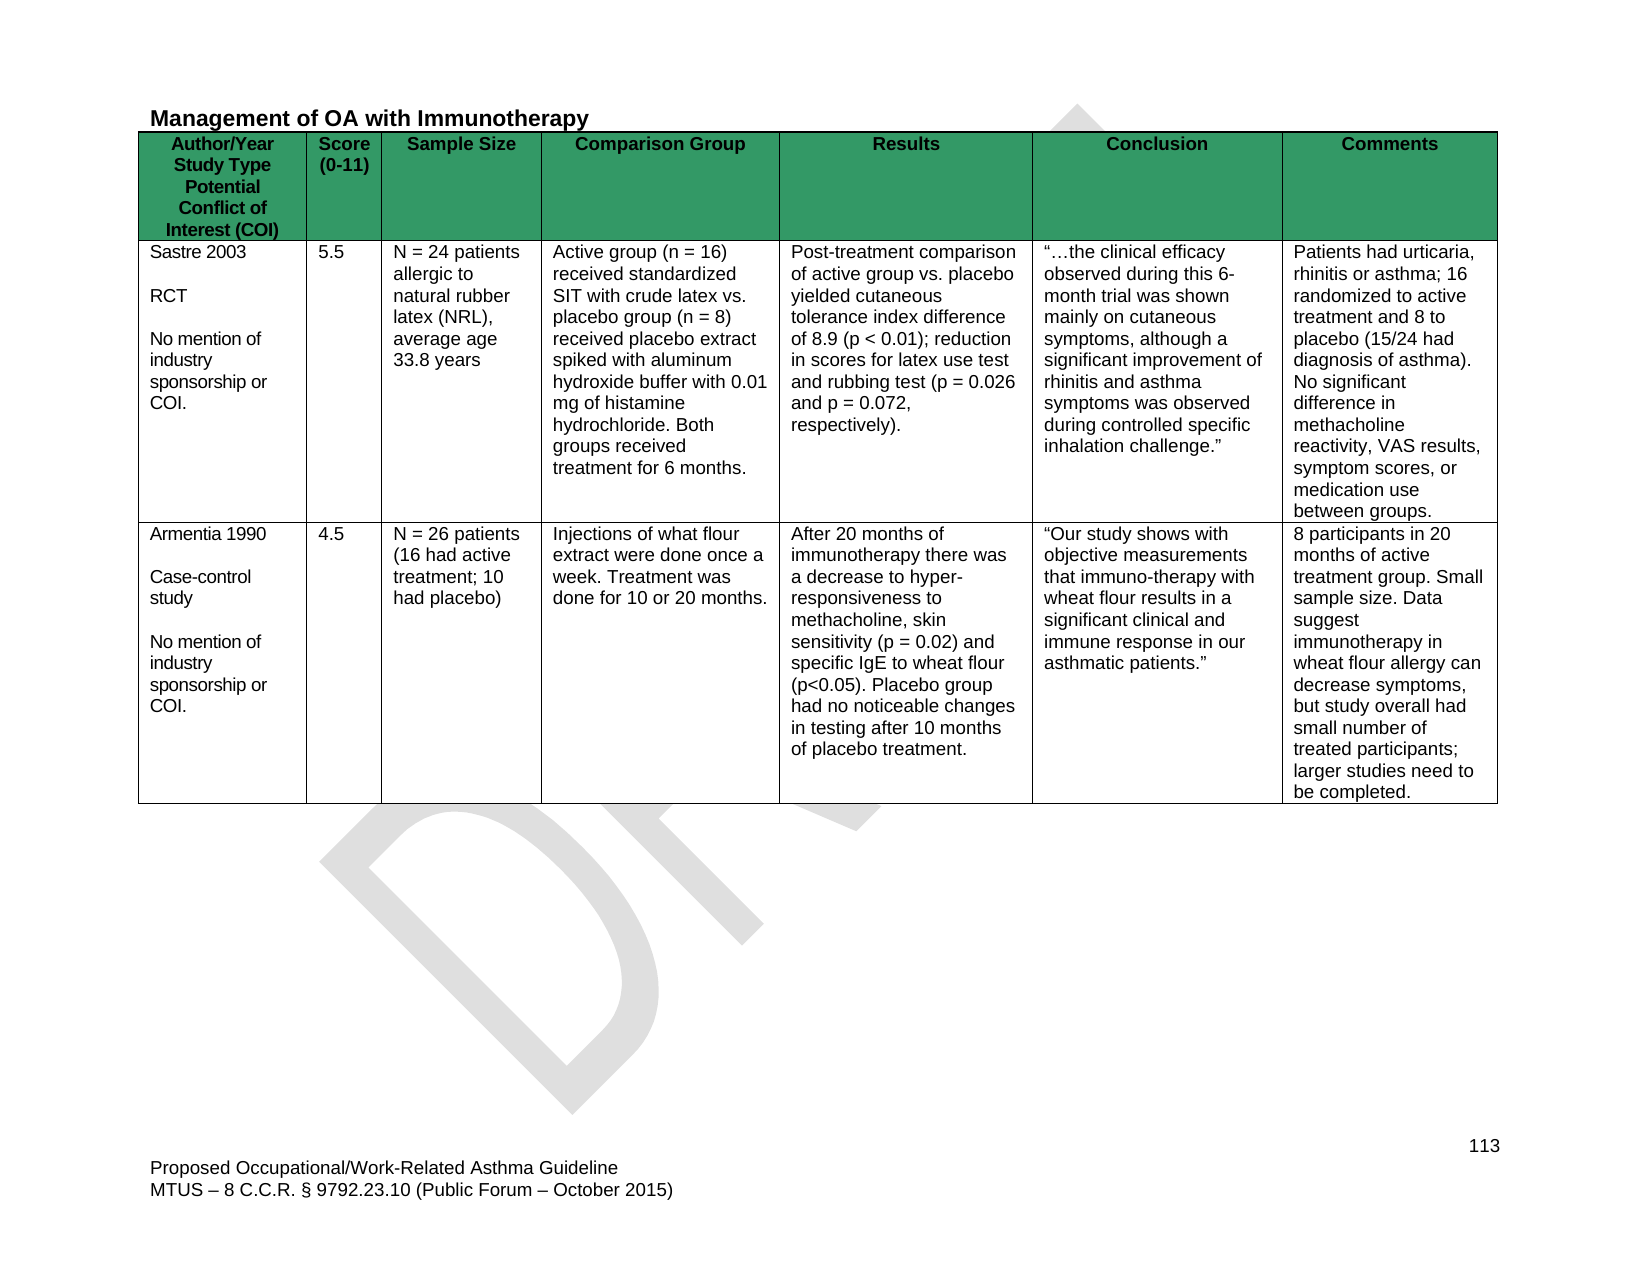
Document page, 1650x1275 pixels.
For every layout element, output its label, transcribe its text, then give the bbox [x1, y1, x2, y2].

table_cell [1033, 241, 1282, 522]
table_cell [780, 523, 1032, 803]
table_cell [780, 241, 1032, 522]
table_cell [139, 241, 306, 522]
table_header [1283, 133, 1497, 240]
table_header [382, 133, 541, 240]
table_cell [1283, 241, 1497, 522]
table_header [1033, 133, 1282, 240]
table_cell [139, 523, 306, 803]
text Management of OA with Immunotherapy [150, 105, 1500, 131]
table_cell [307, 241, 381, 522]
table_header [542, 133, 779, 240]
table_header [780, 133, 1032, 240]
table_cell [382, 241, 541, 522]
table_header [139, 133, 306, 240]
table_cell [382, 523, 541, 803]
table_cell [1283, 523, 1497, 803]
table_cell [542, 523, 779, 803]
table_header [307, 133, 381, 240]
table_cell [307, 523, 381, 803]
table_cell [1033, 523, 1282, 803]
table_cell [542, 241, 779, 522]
